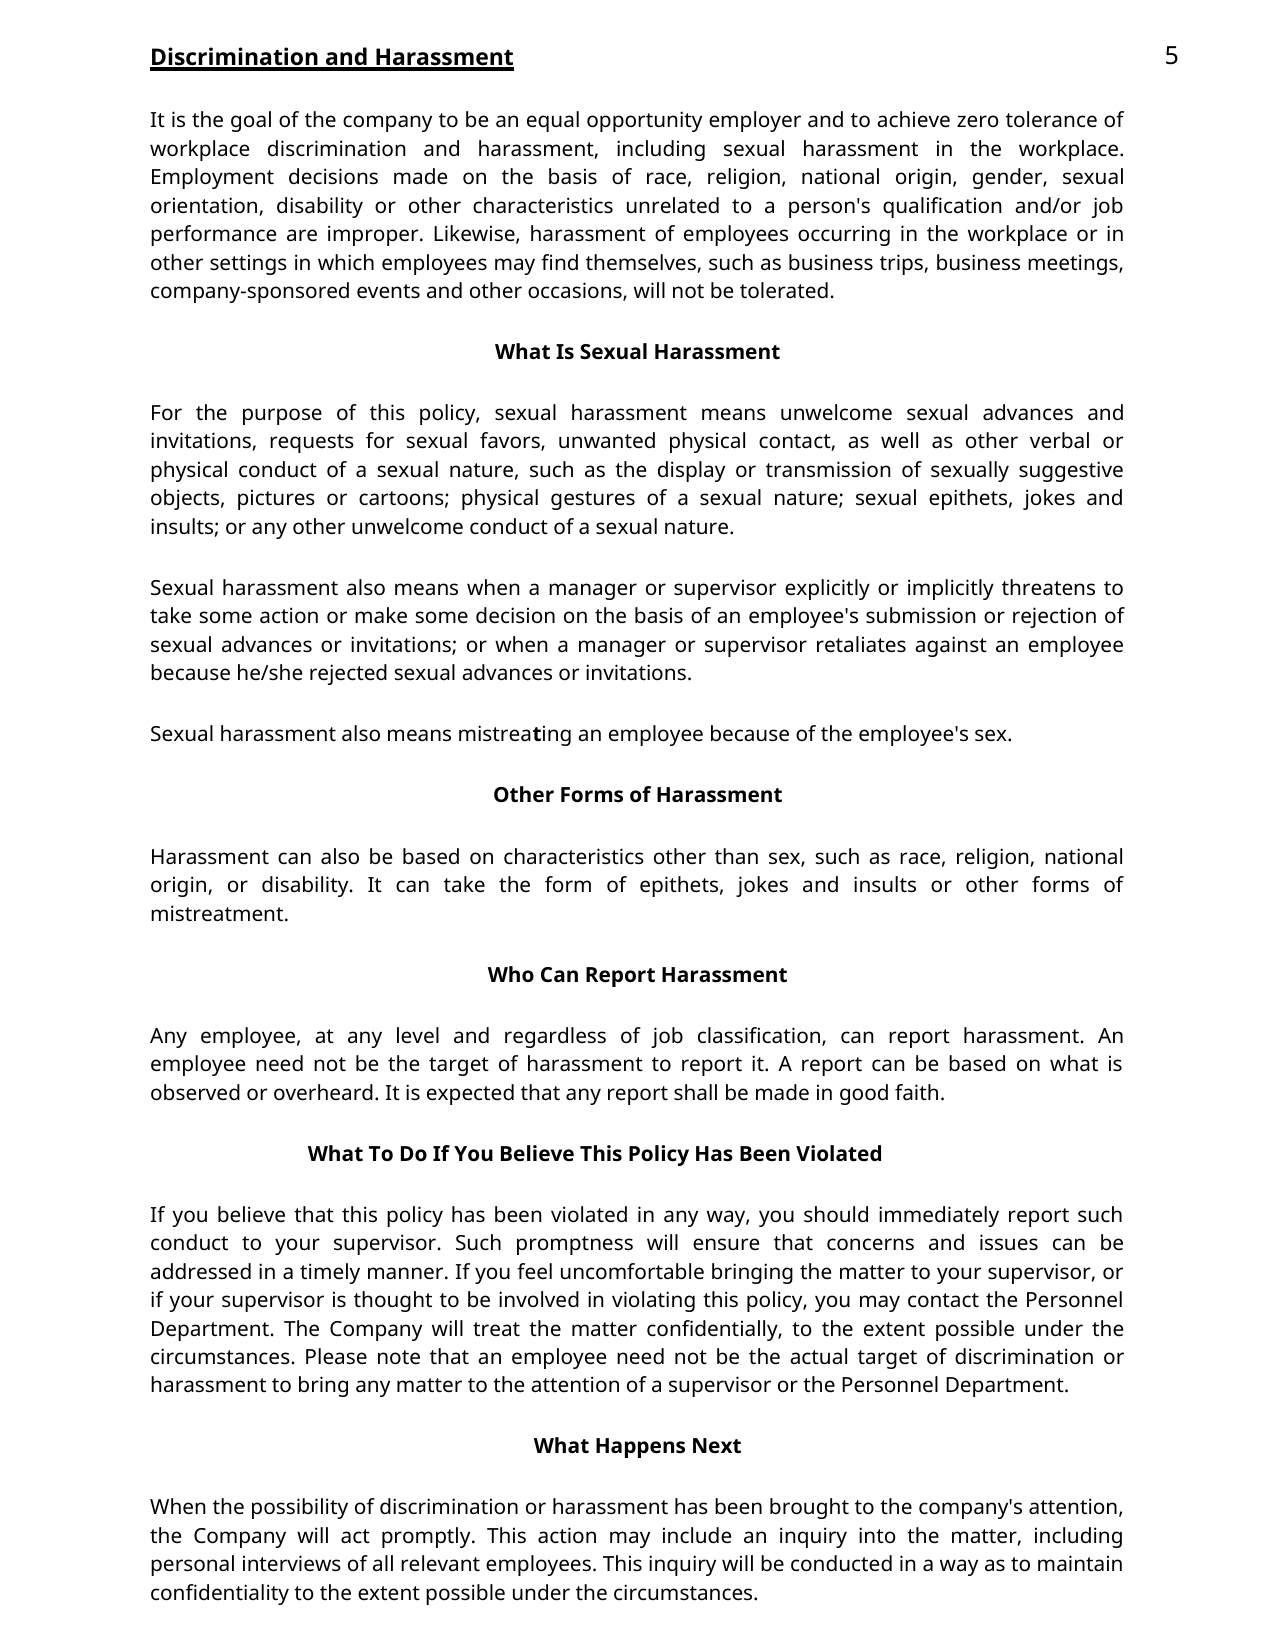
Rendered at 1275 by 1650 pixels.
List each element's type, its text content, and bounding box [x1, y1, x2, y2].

text When the possibility of discrimination or harassment has been brought to the company's attention, the Company will act promptly. This action may include an inquiry into the matter, including personal interviews of all relevant employees. This inquiry will be conducted in a way as to maintain confidentiality to the extent possible under the circumstances. [150, 1492, 1126, 1606]
text For the purpose of this policy, sexual harassment means unwelcome sexual advances and invitations, requests for sexual favors, unwanted physical contact, as well as other verbal or physical conduct of a sexual nature, such as the display or transmission of sexually suggestive objects, pictures or cartoons; physical gestures of a sexual nature; sexual epithets, jokes and insults; or any other unwelcome conduct of a sexual nature. [150, 398, 1125, 540]
subtitle What Is Sexual Harassment [166, 337, 1109, 366]
text It is the goal of the company to be an equal opportunity employer and to achieve zero tolerance of workplace discrimination and harassment, including sexual harassment in the workplace. Employment decisions made on the basis of race, religion, national origin, gender, sexual orientation, disability or other characteristics unrelated to a person's qualification and/or job performance are improper. Likewise, harassment of employees occurring in the workplace or in other settings in which employees may find themselves, such as business trips, business meetings, company-sponsored events and other occasions, will not be tolerated. [150, 105, 1126, 304]
subtitle What To Do If You Believe This Policy Has Been Violated [308, 1139, 1227, 1167]
subtitle What Happens Next [166, 1431, 1109, 1460]
subtitle Who Can Report Harassment [166, 960, 1109, 988]
text Any employee, at any level and regardless of job classification, can report harassment. An employee need not be the target of harassment to report it. A report can be based on what is observed or overheard. It is expected that any report shall be made in good faith. [150, 1021, 1125, 1106]
text Sexual harassment also means when a manager or supervisor explicitly or implicitly threatens to take some action or make some decision on the basis of an employee's submission or rejection of sexual advances or invitations; or when a manager or supervisor retaliates against an employee because he/she rejected sexual advances or invitations. [150, 573, 1125, 687]
subtitle Discrimination and Harassment 5 [150, 37, 1227, 73]
text Harassment can also be based on characteristics other than sex, such as race, religion, national origin, or disability. It can take the form of epithets, jokes and insults or other forms of mistreatment. [150, 842, 1125, 927]
text Sexual harassment also means mistreating an employee because of the employee's sex. [150, 719, 1227, 748]
subtitle Other Forms of Harassment [166, 781, 1109, 809]
text If you believe that this policy has been violated in any way, you should immediately report such conduct to your supervisor. Such promptness will ensure that concerns and issues can be addressed in a timely manner. If you feel uncomfortable bringing the matter to your supervisor, or if your supervisor is thought to be involved in violating this policy, you may contact the Personnel Department. The Company will treat the matter confidentially, to the extent possible under the circumstances. Please note that an employee need not be the actual target of discrimination or harassment to bring any matter to the attention of a supervisor or the Personnel Department. [150, 1200, 1126, 1399]
